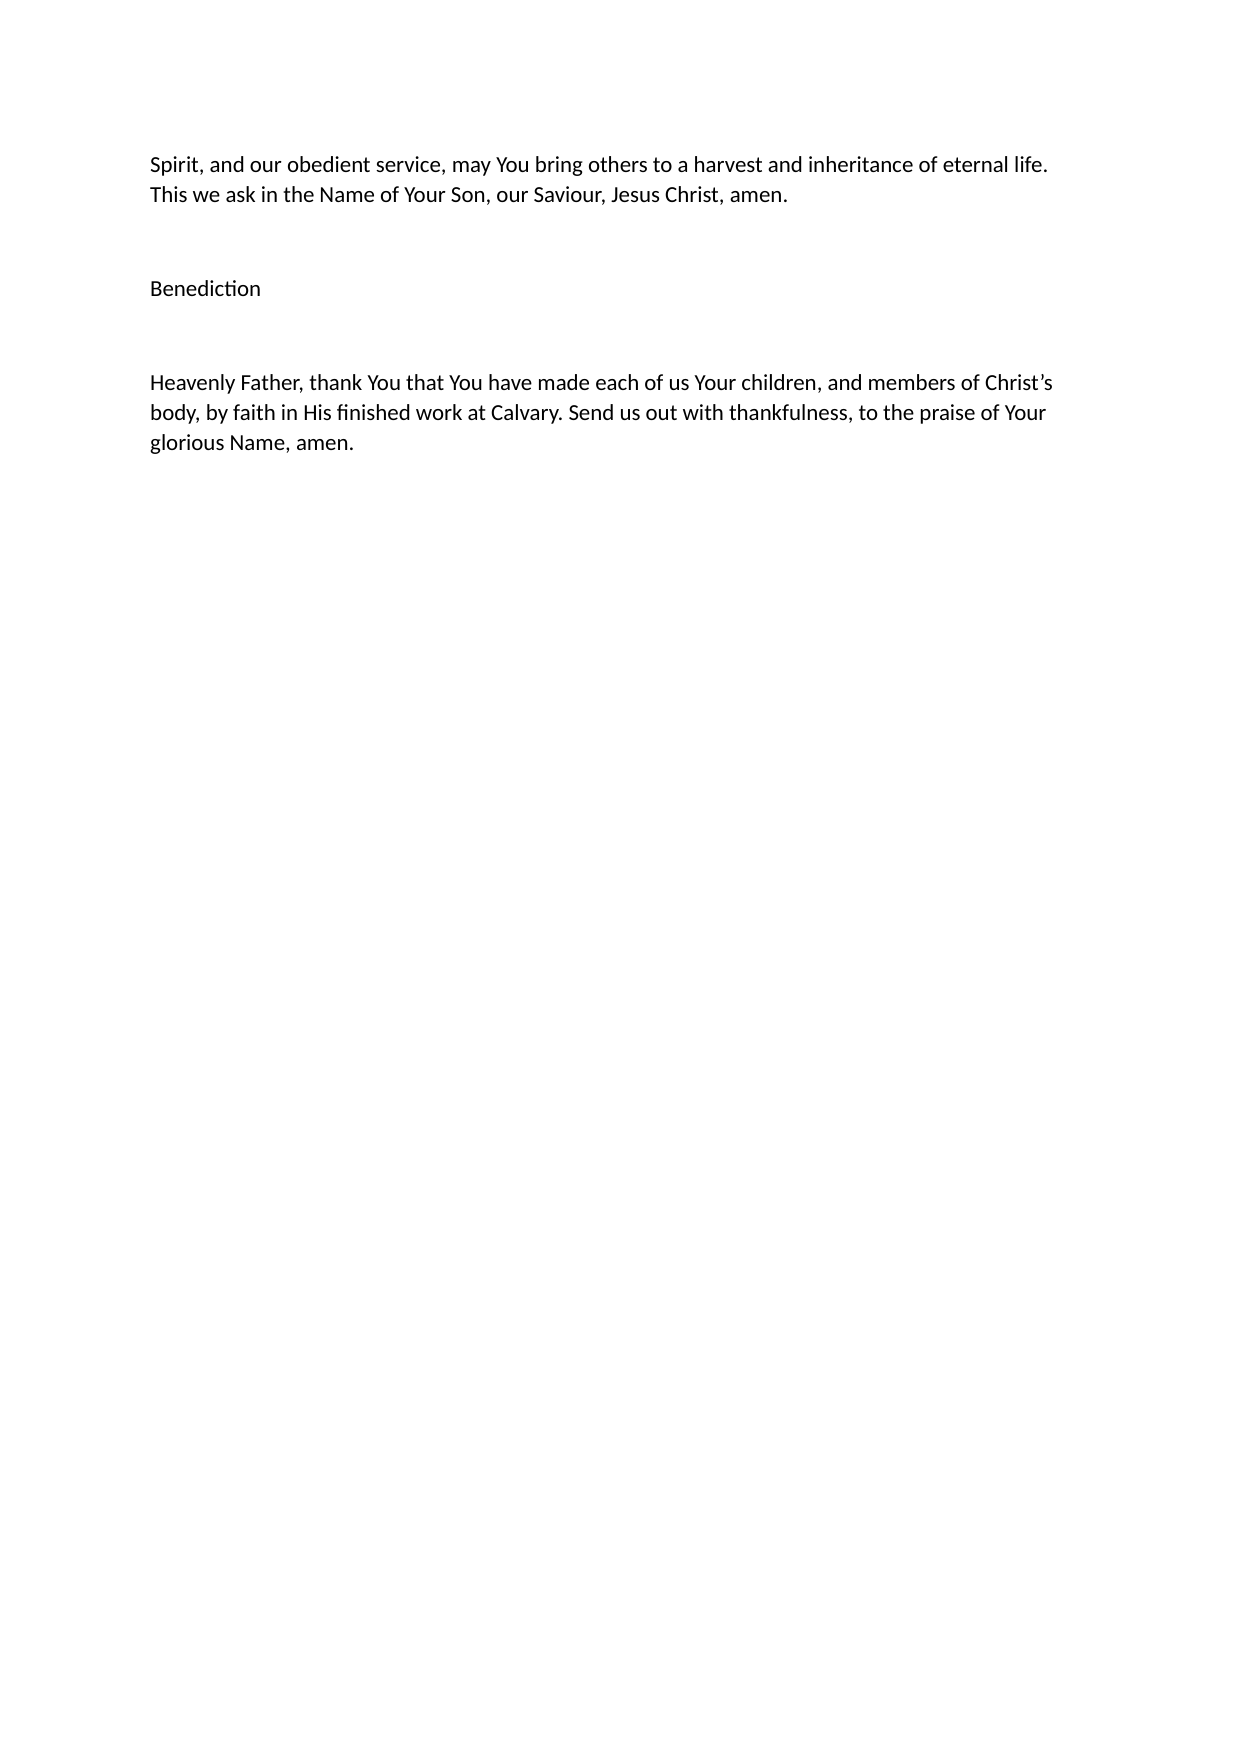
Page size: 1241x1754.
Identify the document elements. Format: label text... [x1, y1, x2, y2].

text Heavenly Father, thank You that You have made each of us Your children, and members of Christ’s body, by faith in His finished work at Calvary. Send us out with thankfulness, to the praise of Your glorious Name, amen. [150, 368, 1090, 456]
text Benediction [150, 274, 1090, 302]
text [150, 150, 1090, 208]
